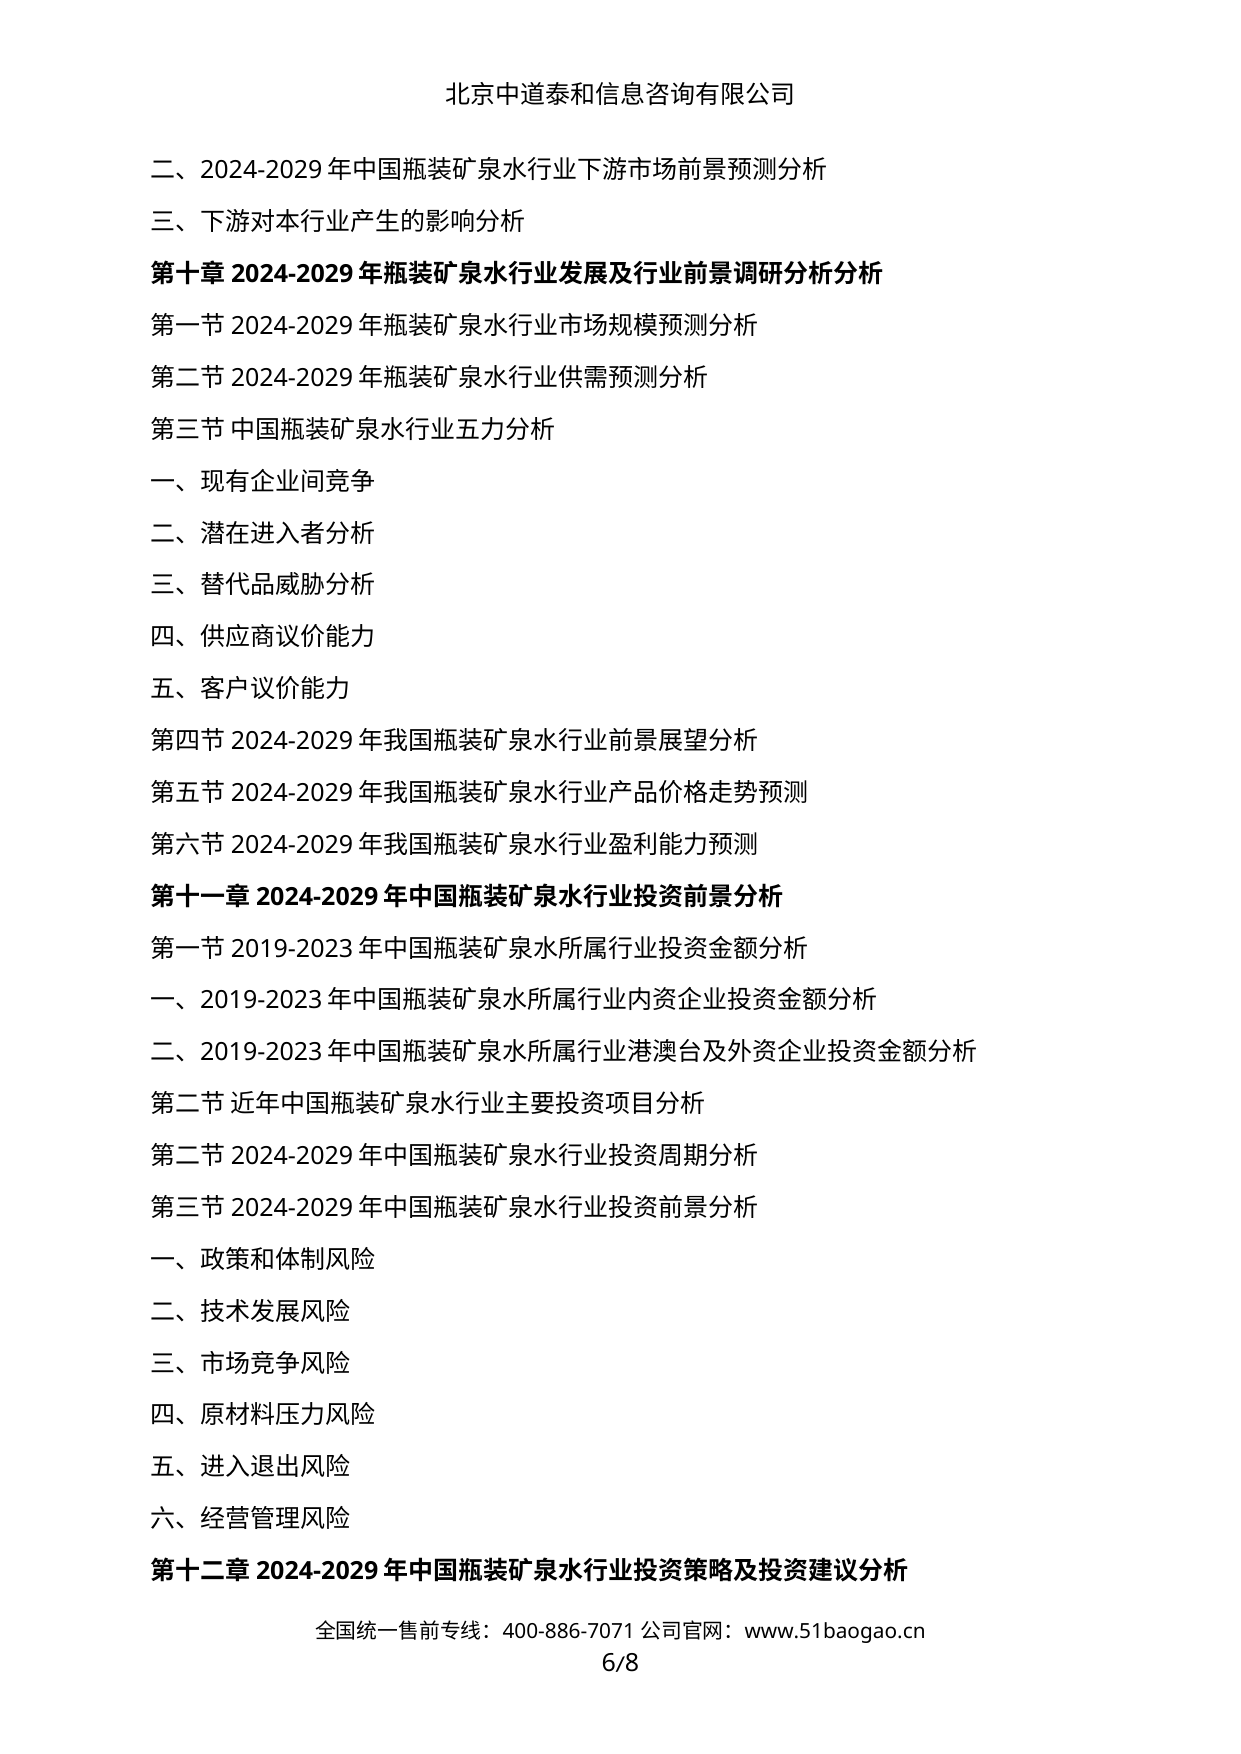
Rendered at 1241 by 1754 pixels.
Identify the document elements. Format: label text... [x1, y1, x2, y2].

text 二、2019-2023年中国瓶装矿泉水所属行业港澳台及外资企业投资金额分析 [150, 1032, 1090, 1068]
text 四、原材料压力风险 [150, 1395, 1090, 1431]
text 二、潜在进入者分析 [150, 513, 1090, 549]
text 五、客户议价能力 [150, 669, 1090, 705]
text 第二节 近年中国瓶装矿泉水行业主要投资项目分析 [150, 1084, 1090, 1120]
text 第三节 中国瓶装矿泉水行业五力分析 [150, 409, 1090, 446]
text 一、政策和体制风险 [150, 1239, 1090, 1276]
text 第五节 2024-2029年我国瓶装矿泉水行业产品价格走势预测 [150, 772, 1090, 809]
text 第六节 2024-2029年我国瓶装矿泉水行业盈利能力预测 [150, 824, 1090, 861]
text 第二节 2024-2029年瓶装矿泉水行业供需预测分析 [150, 357, 1090, 394]
text 五、进入退出风险 [150, 1447, 1090, 1483]
text 第一节 2024-2029年瓶装矿泉水行业市场规模预测分析 [150, 306, 1090, 342]
text 第二节 2024-2029年中国瓶装矿泉水行业投资周期分析 [150, 1136, 1090, 1172]
text 三、市场竞争风险 [150, 1343, 1090, 1379]
text 第十一章 2024-2029年中国瓶装矿泉水行业投资前景分析 [150, 876, 1090, 912]
text 第十二章 2024-2029年中国瓶装矿泉水行业投资策略及投资建议分析 [150, 1551, 1090, 1587]
text 第三节 2024-2029年中国瓶装矿泉水行业投资前景分析 [150, 1187, 1090, 1224]
text 二、技术发展风险 [150, 1291, 1090, 1327]
text 一、2019-2023年中国瓶装矿泉水所属行业内资企业投资金额分析 [150, 980, 1090, 1016]
text 四、供应商议价能力 [150, 617, 1090, 653]
text 三、替代品威胁分析 [150, 565, 1090, 601]
text 第四节 2024-2029年我国瓶装矿泉水行业前景展望分析 [150, 721, 1090, 757]
text 三、下游对本行业产生的影响分析 [150, 202, 1090, 238]
text 六、经营管理风险 [150, 1499, 1090, 1535]
text 第十章 2024-2029年瓶装矿泉水行业发展及行业前景调研分析分析 [150, 254, 1090, 290]
text 一、现有企业间竞争 [150, 461, 1090, 497]
text 二、2024-2029年中国瓶装矿泉水行业下游市场前景预测分析 [150, 150, 1090, 186]
text 第一节 2019-2023年中国瓶装矿泉水所属行业投资金额分析 [150, 928, 1090, 964]
